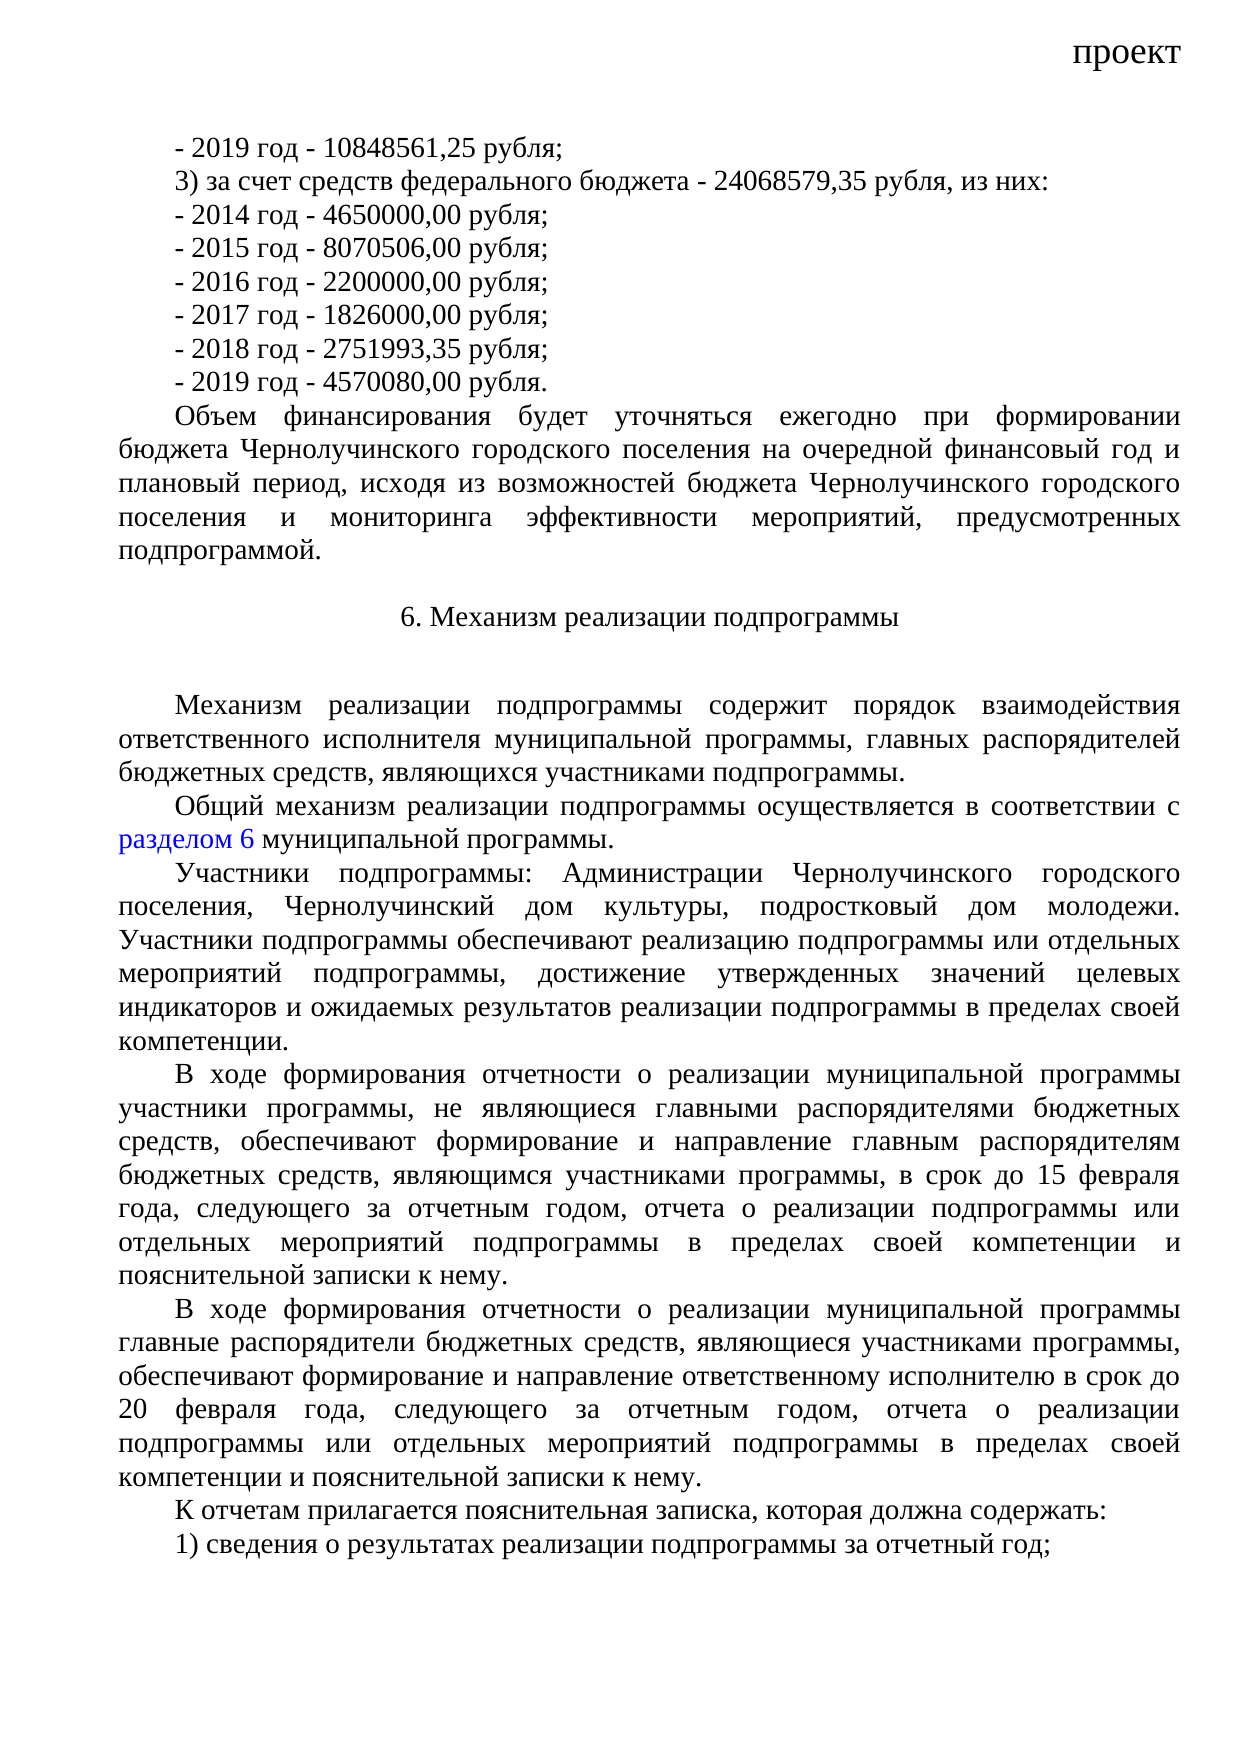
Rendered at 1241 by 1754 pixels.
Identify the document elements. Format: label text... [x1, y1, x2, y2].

text К отчетам прилагается пояснительная записка, которая должна содержать: [118, 1492, 1181, 1526]
text 3) за счет средств федерального бюджета - 24068579,35 рубля, из них: [118, 163, 1181, 197]
text Участники подпрограммы: Администрации Чернолучинского городского поселения, Чернолучинский дом культуры, подростковый дом молодежи. Участники подпрограммы обеспечивают реализацию подпрограммы или отдельных мероприятий подпрограммы, достижение утвержденных значений целевых индикаторов и ожидаемых результатов реализации подпрограммы в пределах своей компетенции. [118, 855, 1181, 1056]
text Объем финансирования будет уточняться ежегодно при формировании бюджета Чернолучинского городского поселения на очередной финансовый год и плановый период, исходя из возможностей бюджета Чернолучинского городского поселения и мониторинга эффективности мероприятий, предусмотренных подпрограммой. [118, 398, 1181, 566]
text - 2014 год - 4650000,00 рубля; [118, 197, 1181, 230]
text В ходе формирования отчетности о реализации муниципальной программы участники программы, не являющиеся главными распорядителями бюджетных средств, обеспечивают формирование и направление главным распорядителям бюджетных средств, являющимся участниками программы, в срок до 15 февраля года, следующего за отчетным годом, отчета о реализации подпрограммы или отдельных мероприятий подпрограммы в пределах своей компетенции и пояснительной записки к нему. [118, 1056, 1181, 1291]
text - 2015 год - 8070506,00 рубля; [118, 230, 1181, 264]
text Механизм реализации подпрограммы содержит порядок взаимодействия ответственного исполнителя муниципальной программы, главных распорядителей бюджетных средств, являющихся участниками подпрограммы. [118, 687, 1181, 788]
text - 2019 год - 4570080,00 рубля. [118, 364, 1181, 398]
text 1) сведения о результатах реализации подпрограммы за отчетный год; [118, 1526, 1181, 1559]
text - 2017 год - 1826000,00 рубля; [118, 297, 1181, 331]
text Общий механизм реализации подпрограммы осуществляется в соответствии с разделом 6 муниципальной программы. [118, 788, 1181, 855]
text 6. Механизм реализации подпрограммы [118, 599, 1181, 633]
text - 2018 год - 2751993,35 рубля; [118, 331, 1181, 364]
text - 2019 год - 10848561,25 рубля; [118, 130, 1181, 163]
text В ходе формирования отчетности о реализации муниципальной программы главные распорядители бюджетных средств, являющиеся участниками программы, обеспечивают формирование и направление ответственному исполнителю в срок до 20 февраля года, следующего за отчетным годом, отчета о реализации подпрограммы или отдельных мероприятий подпрограммы в пределах своей компетенции и пояснительной записки к нему. [118, 1291, 1181, 1492]
text - 2016 год - 2200000,00 рубля; [118, 264, 1181, 297]
